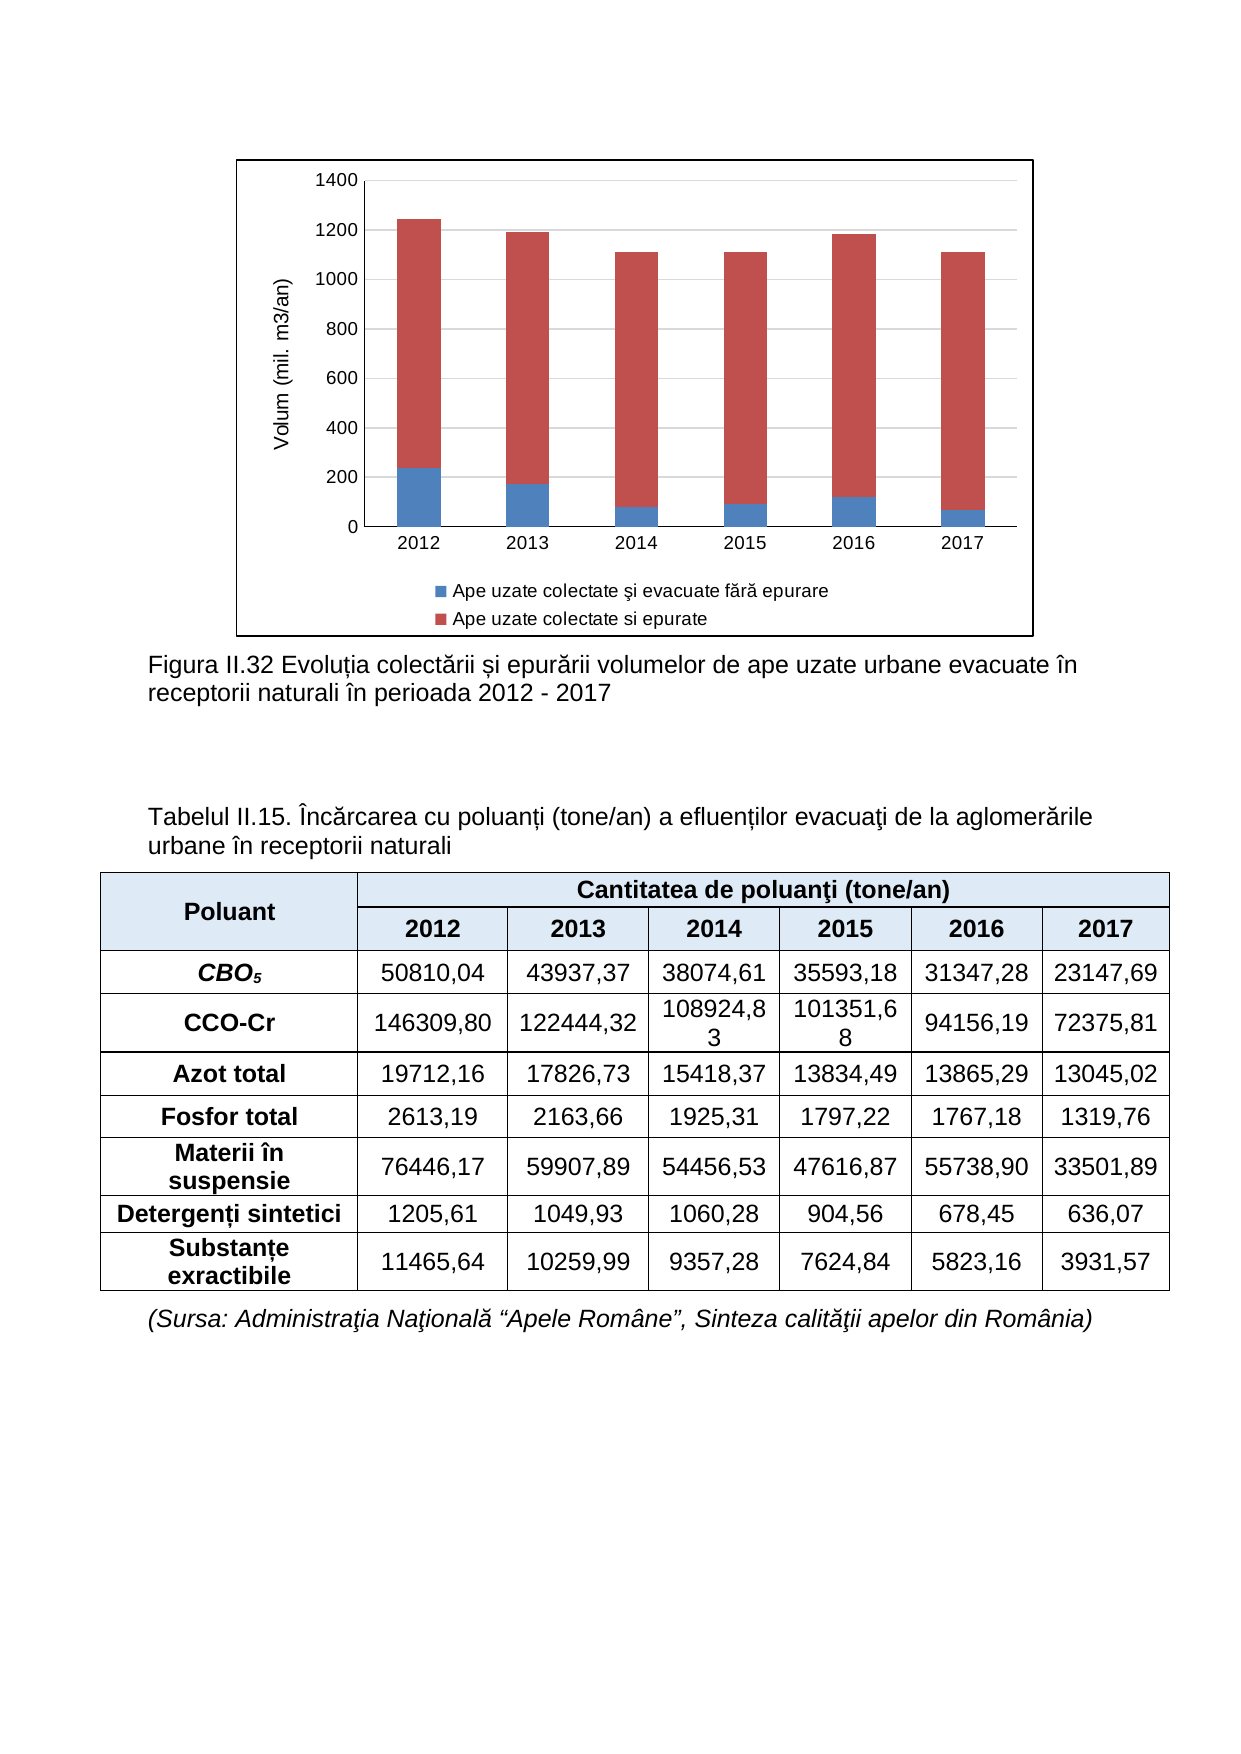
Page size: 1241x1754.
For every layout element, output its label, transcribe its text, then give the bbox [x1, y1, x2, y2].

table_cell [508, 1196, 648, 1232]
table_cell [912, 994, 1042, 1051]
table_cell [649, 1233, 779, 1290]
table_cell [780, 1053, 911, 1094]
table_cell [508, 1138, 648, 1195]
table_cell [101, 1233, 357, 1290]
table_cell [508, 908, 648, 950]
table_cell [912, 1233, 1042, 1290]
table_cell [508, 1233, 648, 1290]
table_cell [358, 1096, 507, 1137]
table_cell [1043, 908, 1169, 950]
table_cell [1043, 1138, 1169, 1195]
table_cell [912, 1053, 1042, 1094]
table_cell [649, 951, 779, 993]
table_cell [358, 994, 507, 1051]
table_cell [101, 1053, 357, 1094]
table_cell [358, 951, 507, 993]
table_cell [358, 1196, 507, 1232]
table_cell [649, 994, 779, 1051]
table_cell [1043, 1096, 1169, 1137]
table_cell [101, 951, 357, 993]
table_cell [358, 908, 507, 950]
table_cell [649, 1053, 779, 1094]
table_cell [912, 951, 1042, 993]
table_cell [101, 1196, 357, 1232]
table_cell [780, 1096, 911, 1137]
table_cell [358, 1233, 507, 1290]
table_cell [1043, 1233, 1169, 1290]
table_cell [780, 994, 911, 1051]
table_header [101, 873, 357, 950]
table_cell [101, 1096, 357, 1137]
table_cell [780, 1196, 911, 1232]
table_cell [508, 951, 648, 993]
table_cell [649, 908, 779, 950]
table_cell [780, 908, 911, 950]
text (Sursa: Administraţia Naţională “Apele Române”, Sinteza calităţii apelor din România) [148, 1304, 1122, 1332]
text Figura II.32 Evoluția colectării și epurării volumelor de ape uzate urbane evacuate în receptorii naturali în perioada 2012 - 2017 [148, 649, 1122, 707]
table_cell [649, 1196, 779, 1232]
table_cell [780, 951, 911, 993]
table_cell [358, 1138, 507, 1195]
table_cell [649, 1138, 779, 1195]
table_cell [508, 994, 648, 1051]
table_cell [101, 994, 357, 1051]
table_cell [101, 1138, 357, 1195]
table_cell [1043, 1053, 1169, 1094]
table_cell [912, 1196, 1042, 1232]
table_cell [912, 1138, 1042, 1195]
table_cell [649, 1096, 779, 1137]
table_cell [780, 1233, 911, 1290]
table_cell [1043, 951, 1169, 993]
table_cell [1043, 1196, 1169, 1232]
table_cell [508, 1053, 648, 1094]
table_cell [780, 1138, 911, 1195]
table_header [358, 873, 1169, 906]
text Tabelul II.15. Încărcarea cu poluanți (tone/an) a efluenților evacuaţi de la aglomerările urbane în receptorii naturali [148, 802, 1122, 859]
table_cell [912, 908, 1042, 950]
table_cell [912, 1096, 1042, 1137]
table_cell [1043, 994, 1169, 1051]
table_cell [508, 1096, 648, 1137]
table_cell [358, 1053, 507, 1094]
